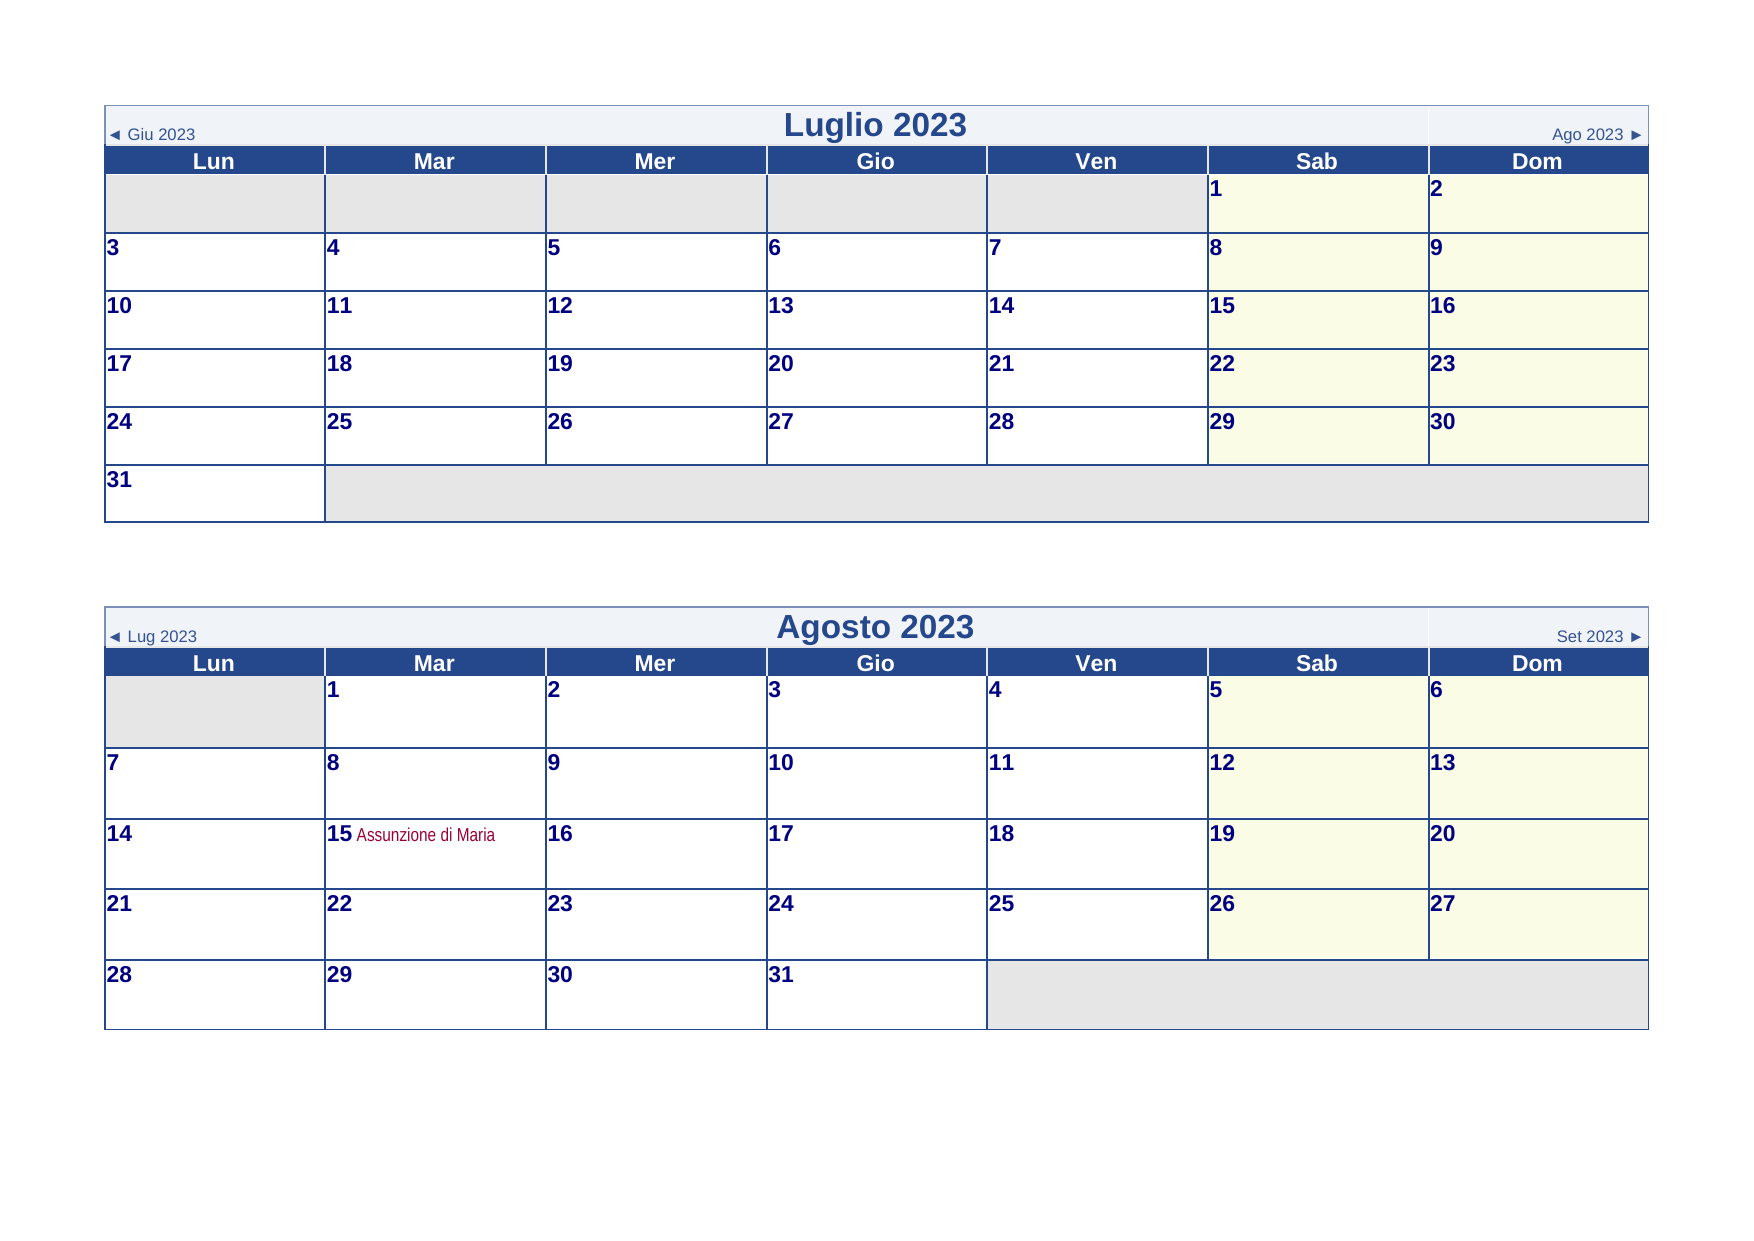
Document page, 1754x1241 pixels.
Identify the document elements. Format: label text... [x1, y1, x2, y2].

table_cell 15 Assunzione di Maria [326, 820, 545, 888]
table_cell 19 [547, 350, 766, 406]
table_cell 7 [106, 749, 324, 817]
table_cell 12 [547, 292, 766, 348]
table_cell 28 [988, 408, 1207, 463]
table_cell Mar [326, 648, 545, 676]
table_cell 16 [547, 820, 766, 888]
table_cell 6 [1430, 676, 1648, 747]
table_cell 1 [326, 676, 545, 747]
table_cell [326, 175, 545, 232]
table_header Ago 2023 ► [1429, 106, 1648, 144]
table_cell 2 [1430, 175, 1648, 232]
table_cell [547, 175, 766, 232]
table_cell 9 [547, 749, 766, 817]
table_cell 18 [988, 820, 1207, 888]
table_cell 2 [547, 676, 766, 747]
table_cell Gio [768, 146, 986, 174]
table_cell 21 [106, 890, 324, 958]
table_cell 14 [988, 292, 1207, 348]
table_cell 5 [1209, 676, 1428, 747]
table_cell 31 [106, 466, 324, 521]
table_cell Dom [1430, 648, 1648, 676]
table_cell 7 [988, 234, 1207, 290]
table_cell 19 [1209, 820, 1428, 888]
table_cell 17 [106, 350, 324, 406]
table_header Agosto 2023 [325, 608, 1428, 646]
table_cell 22 [1209, 350, 1428, 406]
table_cell [106, 175, 324, 232]
table_cell Ven [988, 146, 1207, 174]
table_cell 10 [768, 749, 986, 817]
table_cell 10 [106, 292, 324, 348]
table_cell 5 [547, 234, 766, 290]
table_cell Mer [547, 146, 766, 174]
table_cell [988, 175, 1207, 232]
table_cell 25 [326, 408, 545, 463]
table_cell 15 [1209, 292, 1428, 348]
table_cell [988, 961, 1648, 1029]
table_cell 29 [1209, 408, 1428, 463]
table_cell 22 [326, 890, 545, 958]
table_cell 21 [988, 350, 1207, 406]
table_cell 26 [547, 408, 766, 463]
table_header Set 2023 ► [1429, 608, 1648, 646]
table_cell Sab [1209, 146, 1428, 174]
table_cell [768, 175, 986, 232]
table_cell 11 [326, 292, 545, 348]
table_cell 20 [768, 350, 986, 406]
table_cell 12 [1209, 749, 1428, 817]
table_cell 23 [547, 890, 766, 958]
table_cell Mar [326, 146, 545, 174]
table_cell 3 [106, 234, 324, 290]
table_cell 20 [1430, 820, 1648, 888]
table_cell 4 [988, 676, 1207, 747]
table_header ◄ Lug 2023 [106, 608, 325, 646]
table_cell 30 [1430, 408, 1648, 463]
table_cell 17 [768, 820, 986, 888]
table_cell 30 [547, 961, 766, 1029]
table_cell Lun [106, 648, 324, 676]
table_cell 11 [988, 749, 1207, 817]
table_cell 25 [988, 890, 1207, 958]
table_cell 28 [106, 961, 324, 1029]
table_cell 29 [326, 961, 545, 1029]
table_cell 8 [1209, 234, 1428, 290]
table_cell Gio [768, 648, 986, 676]
table_cell 24 [768, 890, 986, 958]
table_cell [326, 466, 1648, 521]
table_cell 6 [768, 234, 986, 290]
table_cell Ven [988, 648, 1207, 676]
table_cell 31 [768, 961, 986, 1029]
table_cell 14 [106, 820, 324, 888]
table_cell Mer [547, 648, 766, 676]
table_cell Sab [1209, 648, 1428, 676]
table_cell 1 [1209, 175, 1428, 232]
table_cell 18 [326, 350, 545, 406]
table_cell 8 [326, 749, 545, 817]
table_header Luglio 2023 [325, 106, 1428, 144]
table_cell Lun [106, 146, 324, 174]
table_cell 24 [106, 408, 324, 463]
table_cell 4 [326, 234, 545, 290]
table_header ◄ Giu 2023 [106, 106, 325, 144]
table_cell 13 [768, 292, 986, 348]
table_cell 27 [1430, 890, 1648, 958]
table_cell 23 [1430, 350, 1648, 406]
table_cell 13 [1430, 749, 1648, 817]
table_cell 16 [1430, 292, 1648, 348]
table_cell 26 [1209, 890, 1428, 958]
table_cell 27 [768, 408, 986, 463]
table_cell 9 [1430, 234, 1648, 290]
table_cell 3 [768, 676, 986, 747]
table_cell [106, 676, 324, 747]
table_cell Dom [1430, 146, 1648, 174]
